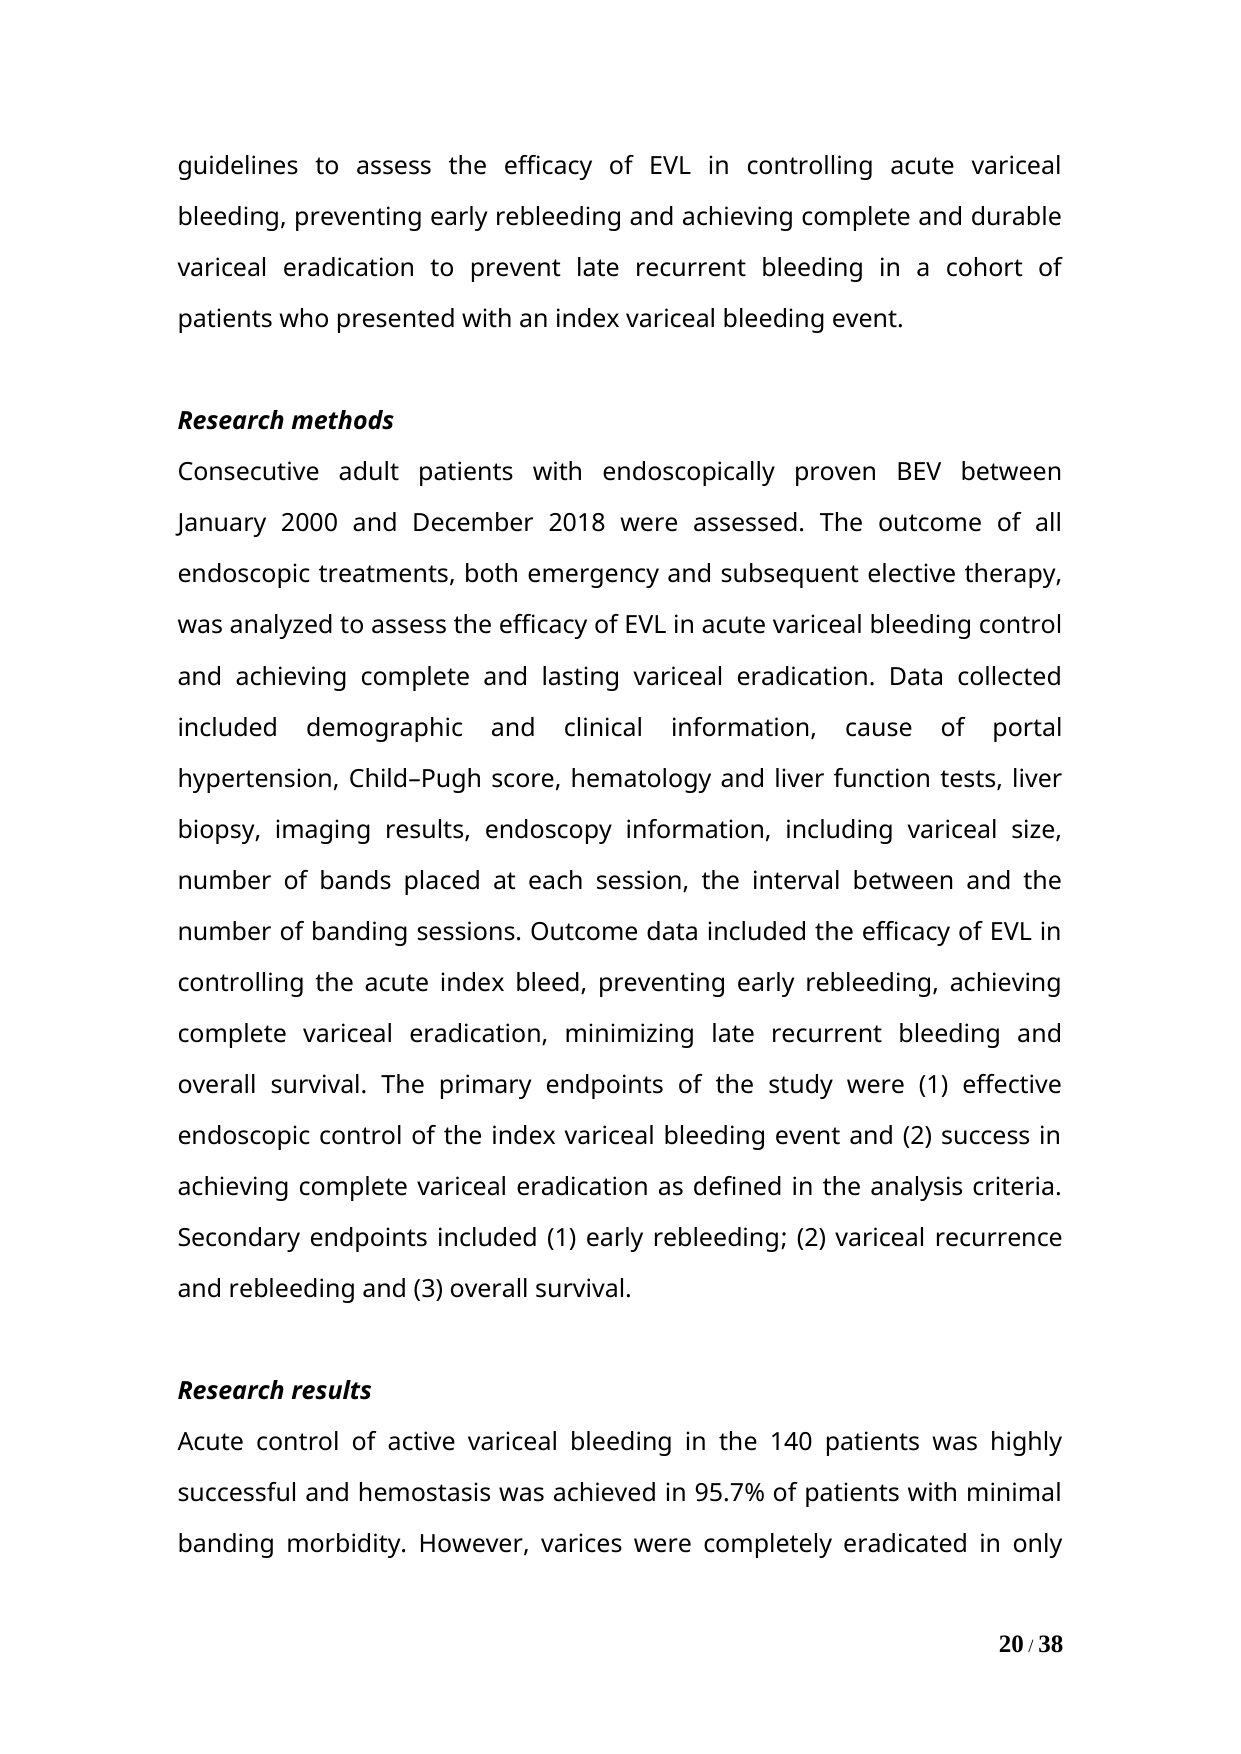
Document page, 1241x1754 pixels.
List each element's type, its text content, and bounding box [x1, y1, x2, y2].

text Consecutive adult patients with endoscopically proven BEV between January 2000 and December 2018 were assessed. The outcome of all endoscopic treatments, both emergency and subsequent elective therapy, was analyzed to assess the efficacy of EVL in acute variceal bleeding control and achieving complete and lasting variceal eradication. Data collected included demographic and clinical information, cause of portal hypertension, Child–Pugh score, hematology and liver function tests, liver biopsy, imaging results, endoscopy information, including variceal size, number of bands placed at each session, the interval between and the number of banding sessions. Outcome data included the efficacy of EVL in controlling the acute index bleed, preventing early rebleeding, achieving complete variceal eradication, minimizing late recurrent bleeding and overall survival. The primary endpoints of the study were (1) effective endoscopic control of the index variceal bleeding event and (2) success in achieving complete variceal eradication as defined in the analysis criteria. Secondary endpoints included (1) early rebleeding; (2) variceal recurrence and rebleeding and (3) overall survival. [177, 454, 1063, 1305]
text Research results [177, 1373, 1063, 1407]
text Research methods [177, 403, 1063, 437]
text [177, 148, 1063, 335]
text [177, 1424, 1063, 1560]
